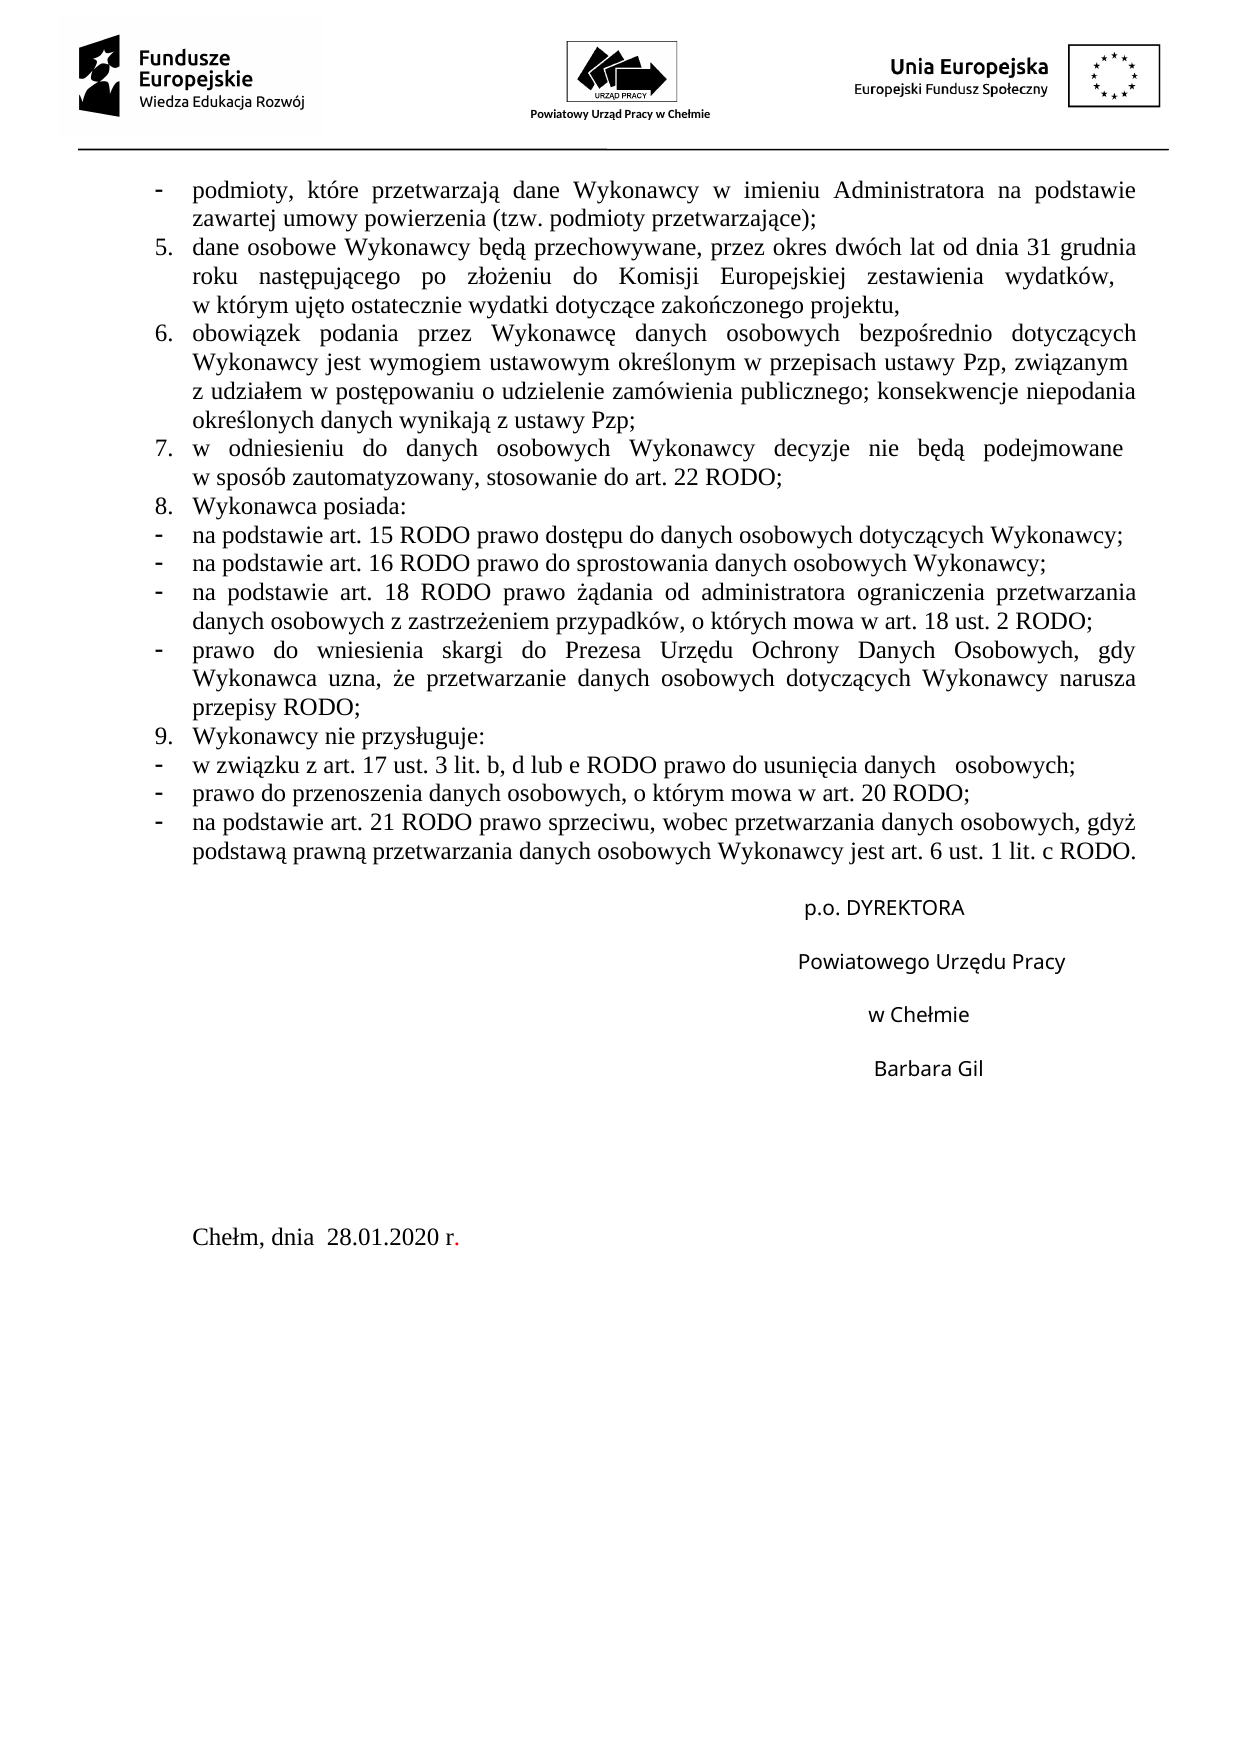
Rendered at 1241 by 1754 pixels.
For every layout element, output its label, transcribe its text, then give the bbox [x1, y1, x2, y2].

list w odniesieniu do danych osobowych Wykonawcy decyzje nie będą podejmowane w sposób zautomatyzowany, stosowanie do art. 22 RODO; [154, 433, 1137, 491]
text Barbara Gil [148, 1054, 1137, 1082]
list na podstawie art. 21 RODO prawo sprzeciwu, wobec przetwarzania danych osobowych, gdyż podstawą prawną przetwarzania danych osobowych Wykonawcy jest art. 6 ust. 1 lit. c RODO. [154, 807, 1137, 865]
list na podstawie art. 18 RODO prawo żądania od administratora ograniczenia przetwarzania danych osobowych z zastrzeżeniem przypadków, o których mowa w art. 18 ust. 2 RODO; [154, 577, 1137, 635]
text w Chełmie [148, 1001, 1137, 1029]
list Wykonawca posiada: [154, 491, 1137, 520]
picture [833, 23, 1180, 113]
list na podstawie art. 15 RODO prawo dostępu do danych osobowych dotyczących Wykonawcy; [154, 520, 1137, 548]
picture [59, 15, 324, 137]
list w związku z art. 17 ust. 3 lit. b, d lub e RODO prawo do usunięcia danych osobowych; [154, 750, 1137, 778]
list na podstawie art. 16 RODO prawo do sprostowania danych osobowych Wykonawcy; [154, 548, 1137, 577]
list prawo do wniesienia skargi do Prezesa Urzędu Ochrony Danych Osobowych, gdy Wykonawca uzna, że przetwarzanie danych osobowych dotyczących Wykonawcy narusza przepisy RODO; [154, 635, 1137, 721]
text Powiatowego Urzędu Pracy [148, 947, 1137, 976]
list dane osobowe Wykonawcy będą przechowywane, przez okres dwóch lat od dnia 31 grudnia roku następującego po złożeniu do Komisji Europejskiej zestawienia wydatków, w którym ujęto ostatecznie wydatki dotyczące zakończonego projektu, [154, 232, 1137, 318]
text Chełm, dnia 28.01.2020 r. [192, 1222, 1137, 1250]
list Wykonawcy nie przysługuje: [154, 721, 1137, 750]
list obowiązek podania przez Wykonawcę danych osobowych bezpośrednio dotyczących Wykonawcy jest wymogiem ustawowym określonym w przepisach ustawy Pzp, związanym z udziałem w postępowaniu o udzielenie zamówienia publicznego; konsekwencje niepodania określonych danych wynikają z ustawy Pzp; [154, 318, 1137, 433]
list podmioty, które przetwarzają dane Wykonawcy w imieniu Administratora na podstawie zawartej umowy powierzenia (tzw. podmioty przetwarzające); [154, 175, 1137, 232]
list prawo do przenoszenia danych osobowych, o którym mowa w art. 20 RODO; [154, 778, 1137, 807]
text p.o. DYREKTORA [148, 893, 1137, 922]
